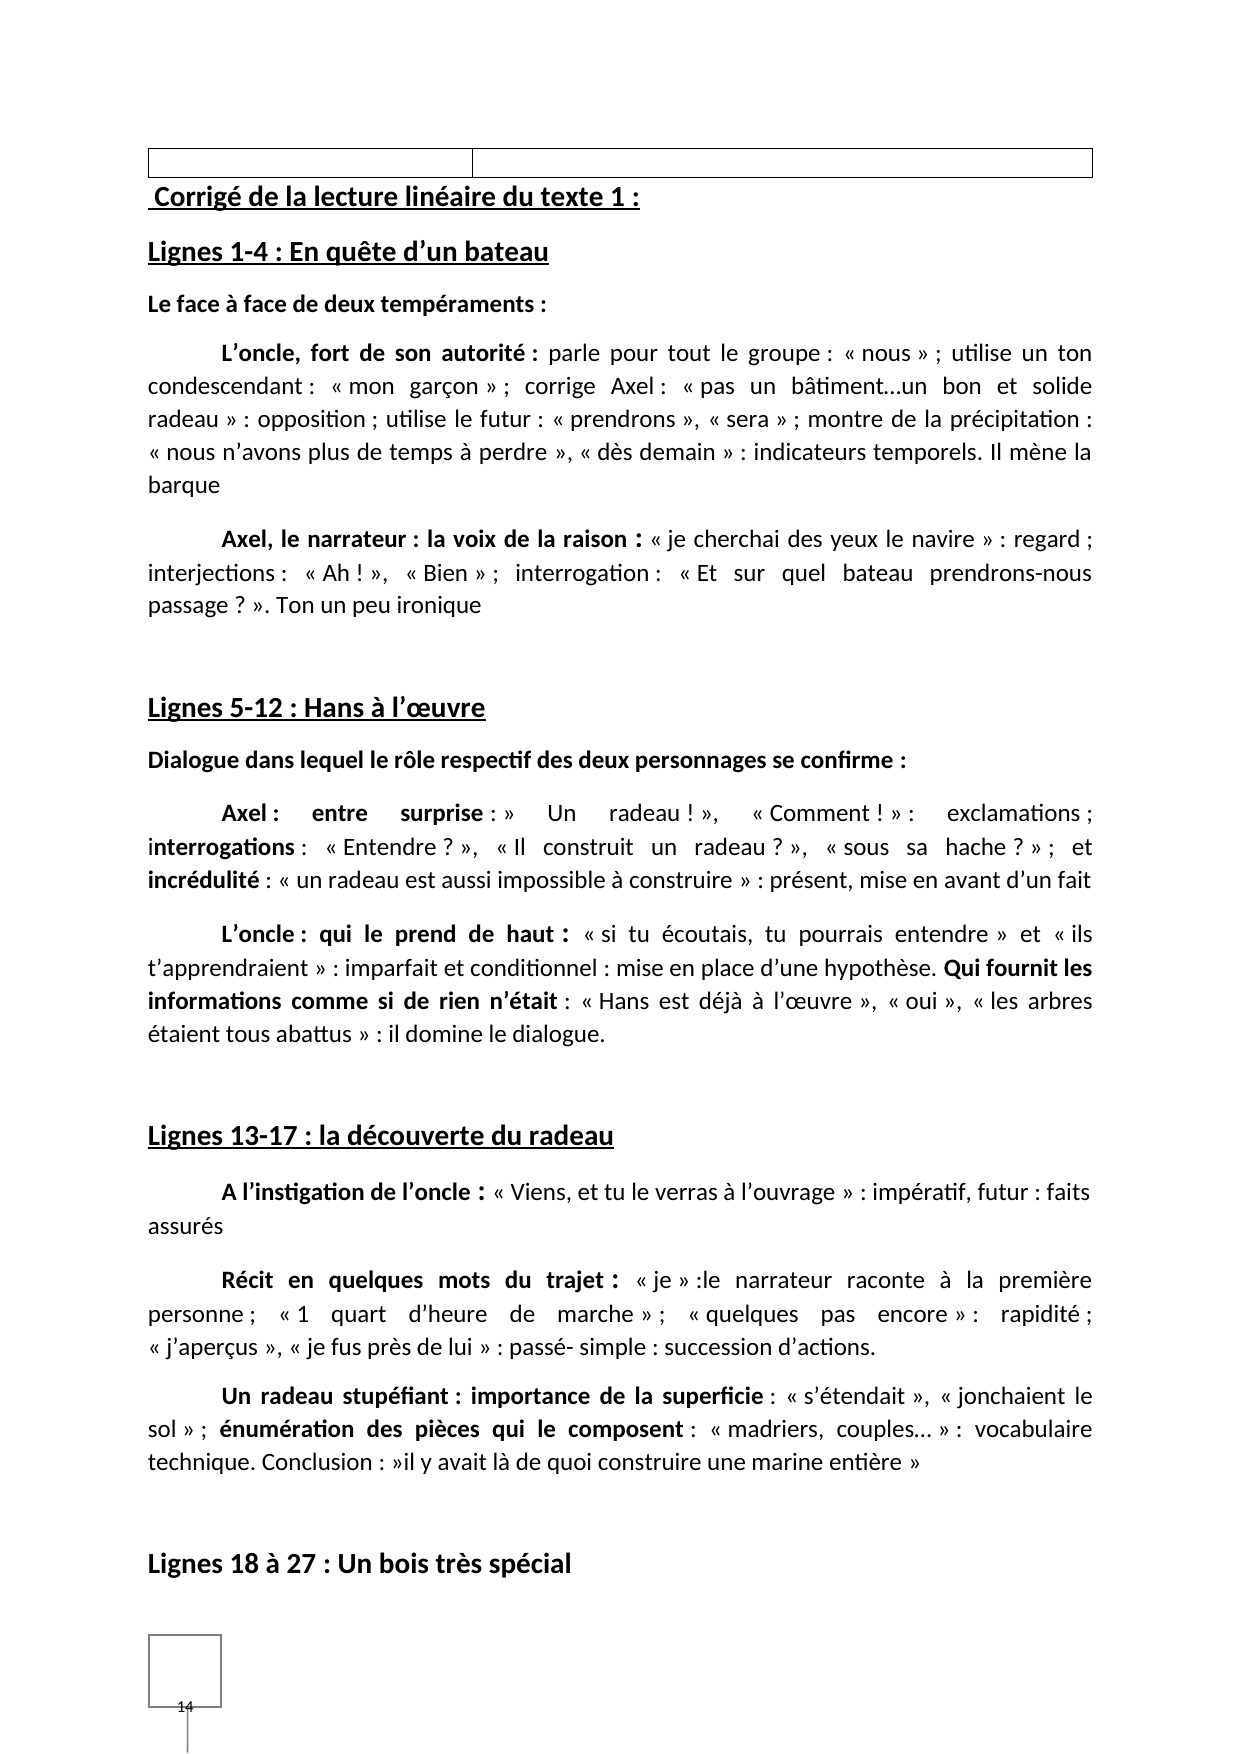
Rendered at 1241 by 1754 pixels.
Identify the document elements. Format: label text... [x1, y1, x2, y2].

text Lignes 5-12 : Hans à l’œuvre [148, 689, 1093, 724]
text Axel, le narrateur : la voix de la raison : « je cherchai des yeux le navire » : regard ; interjections : « Ah ! », « Bien » ; interrogation : « Et sur quel bateau prendrons-nous passage ? ». Ton un peu ironique [148, 519, 1093, 620]
text Lignes 18 à 27 : Un bois très spécial [148, 1545, 1093, 1581]
text Le face à face de deux tempéraments : [148, 288, 1093, 318]
text L’oncle : qui le prend de haut : « si tu écoutais, tu pourrais entendre » et « ils t’apprendraient » : imparfait et conditionnel : mise en place d’une hypothèse. Qui fournit les informations comme si de rien n’était : « Hans est déjà à l’œuvre », « oui », « les arbres étaient tous abattus » : il domine le dialogue. [148, 914, 1093, 1048]
text Récit en quelques mots du trajet : « je » :le narrateur raconte à la première personne ; « 1 quart d’heure de marche » ; « quelques pas encore » : rapidité ; « j’aperçus », « je fus près de lui » : passé- simple : succession d’actions. [148, 1260, 1093, 1361]
text L’oncle, fort de son autorité : parle pour tout le groupe : « nous » ; utilise un ton condescendant : « mon garçon » ; corrige Axel : « pas un bâtiment…un bon et solide radeau » : opposition ; utilise le futur : « prendrons », « sera » ; montre de la précipitation : « nous n’avons plus de temps à perdre », « dès demain » : indicateurs temporels. Il mène la barque [148, 337, 1093, 500]
text Dialogue dans lequel le rôle respectif des deux personnages se confirme : [148, 744, 1093, 774]
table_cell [149, 149, 472, 177]
text A l’instigation de l’oncle : « Viens, et tu le verras à l’ouvrage » : impératif, futur : faits assurés [148, 1172, 1093, 1241]
text Corrigé de la lecture linéaire du texte 1 : [148, 178, 1093, 213]
text Lignes 13-17 : la découverte du radeau [148, 1117, 1093, 1153]
text Un radeau stupéfiant : importance de la superficie : « s’étendait », « jonchaient le sol » ; énumération des pièces qui le composent : « madriers, couples… » : vocabulaire technique. Conclusion : »il y avait là de quoi construire une marine entière » [148, 1380, 1093, 1477]
text Lignes 1-4 : En quête d’un bateau [148, 233, 1093, 268]
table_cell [473, 149, 1092, 177]
text Axel : entre surprise : » Un radeau ! », « Comment ! » : exclamations ; interrogations : « Entendre ? », « Il construit un radeau ? », « sous sa hache ? » ; et incrédulité : « un radeau est aussi impossible à construire » : présent, mise en avant d’un fait [148, 793, 1093, 895]
